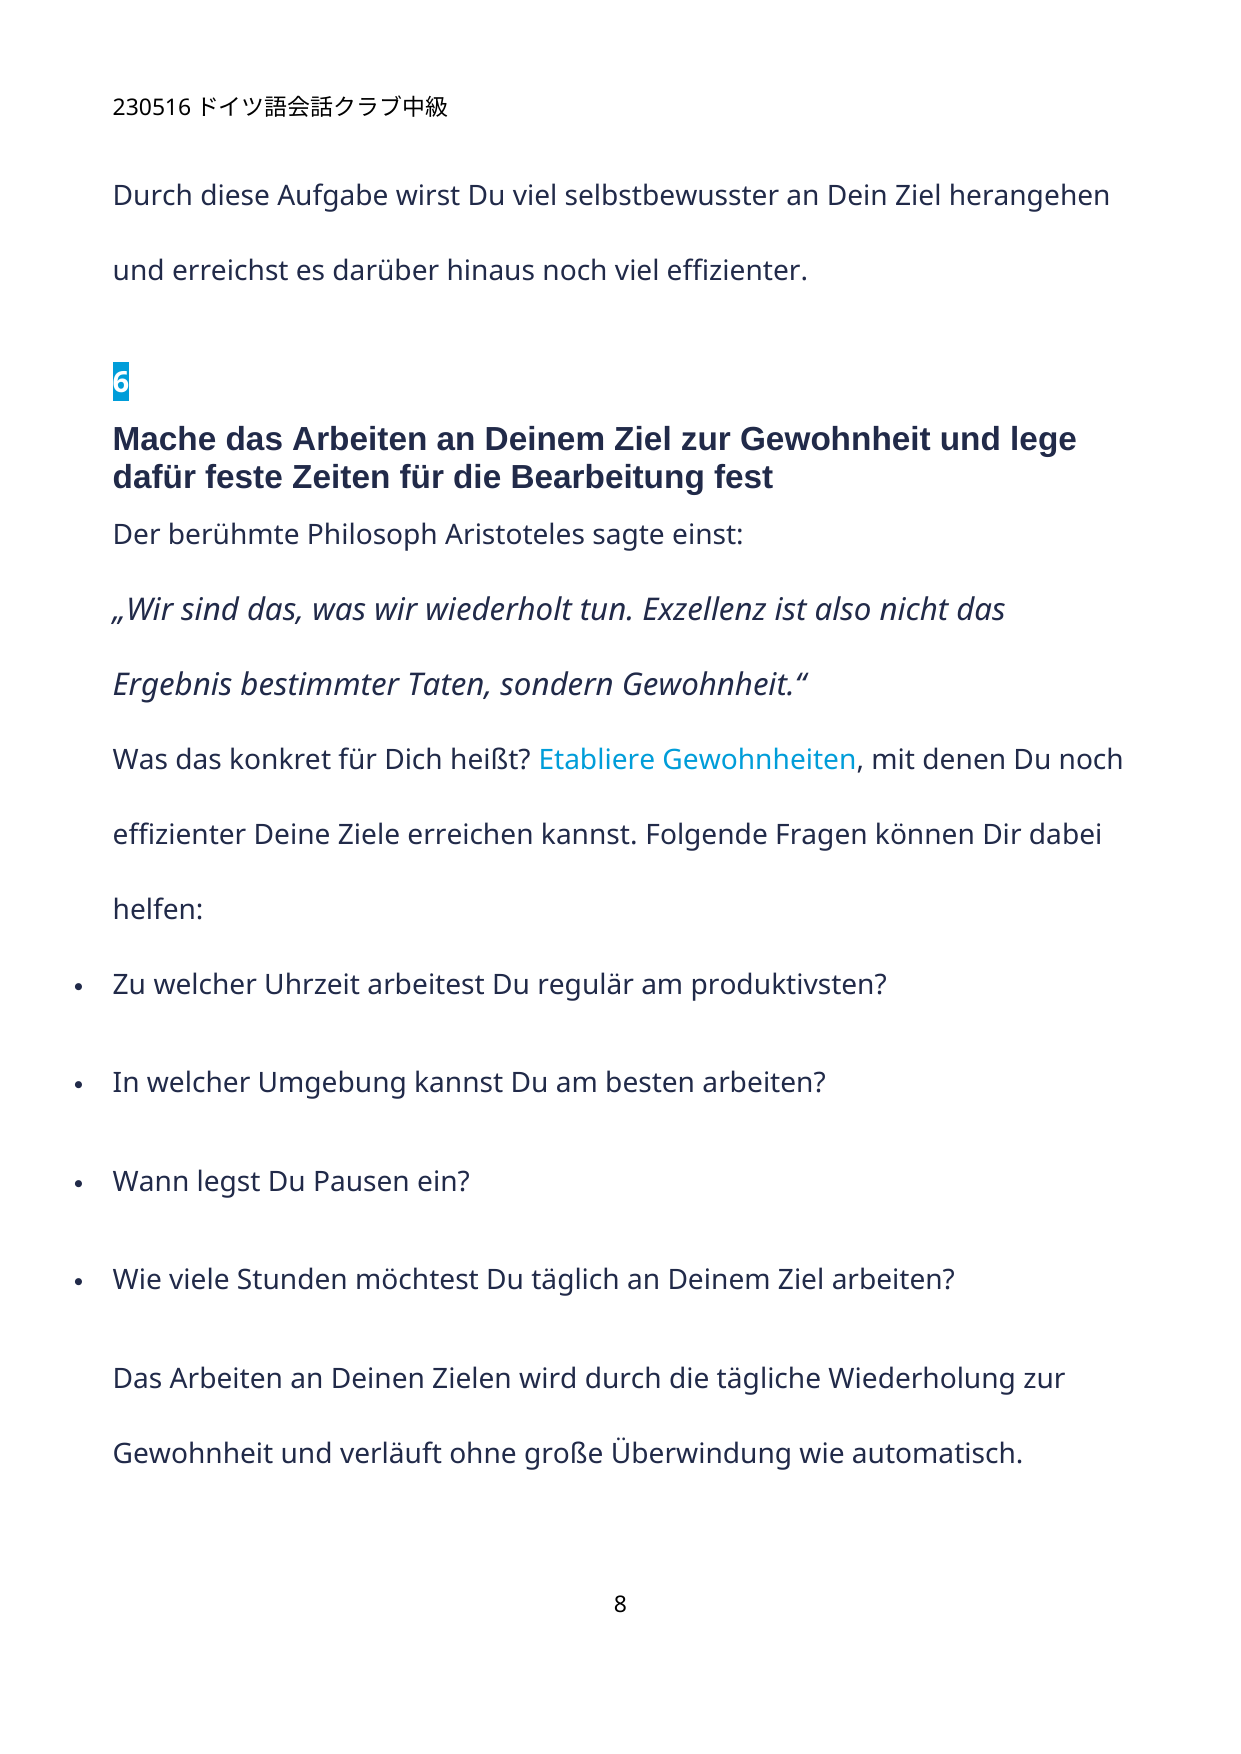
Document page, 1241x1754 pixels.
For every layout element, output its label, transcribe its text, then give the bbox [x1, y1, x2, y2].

text Durch diese Aufgabe wirst Du viel selbstbewusster an Dein Ziel herangehen und erreichst es darüber hinaus noch viel effizienter. [112, 157, 1128, 307]
list Wie viele Stunden möchtest Du täglich an Deinem Ziel arbeiten? [75, 1241, 1128, 1316]
text Der berühmte Philosoph Aristoteles sagte einst: [112, 496, 1128, 571]
text 6 [112, 344, 1128, 419]
list Wann legst Du Pausen ein? [75, 1143, 1128, 1218]
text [112, 1340, 1128, 1490]
text Mache das Arbeiten an Deinem Ziel zur Gewohnheit und lege dafür feste Zeiten für die Bearbeitung fest [112, 419, 1128, 496]
text Was das konkret für Dich heißt? Etabliere Gewohnheiten, mit denen Du noch effizienter Deine Ziele erreichen kannst. Folgende Fragen können Dir dabei helfen: [112, 721, 1128, 946]
list In welcher Umgebung kannst Du am besten arbeiten? [75, 1044, 1128, 1119]
text „Wir sind das, was wir wiederholt tun. Exzellenz ist also nicht das Ergebnis bestimmter Taten, sondern Gewohnheit.“ [112, 571, 1128, 721]
list Zu welcher Uhrzeit arbeitest Du regulär am produktivsten? [75, 946, 1128, 1021]
